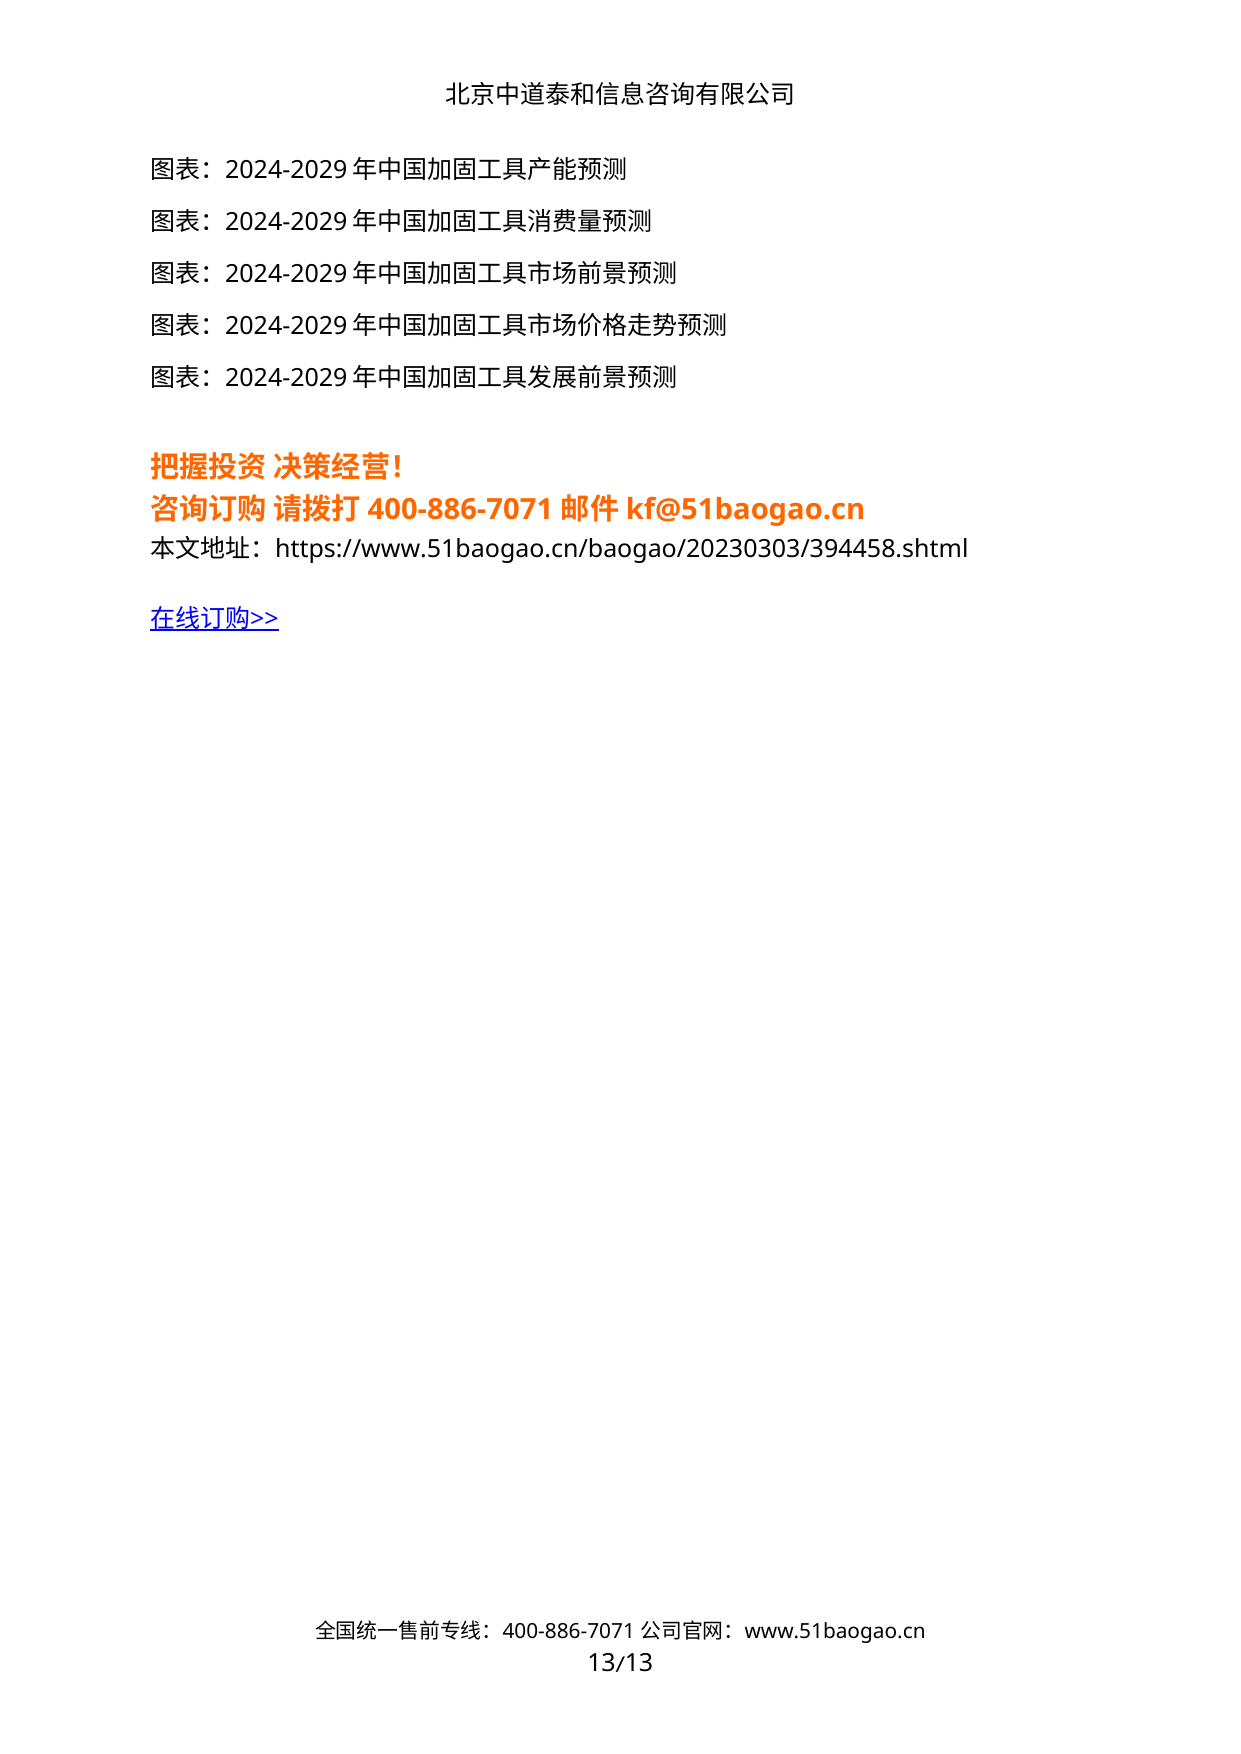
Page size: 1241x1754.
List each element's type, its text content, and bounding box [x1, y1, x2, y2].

text 在线订购>> [150, 564, 1090, 635]
text 图表：2024-2029年中国加固工具消费量预测 [150, 202, 1090, 238]
text 把握投资 决策经营！咨询订购 请拨打 400-886-7071 邮件 kf@51baogao.cn本文地址：https://www.51baogao.cn/baogao/20230303/394458.shtml [150, 409, 1090, 564]
text 图表：2024-2029年中国加固工具产能预测 [150, 150, 1090, 186]
text 图表：2024-2029年中国加固工具市场前景预测 [150, 254, 1090, 290]
text 图表：2024-2029年中国加固工具发展前景预测 [150, 357, 1090, 394]
text 图表：2024-2029年中国加固工具市场价格走势预测 [150, 306, 1090, 342]
